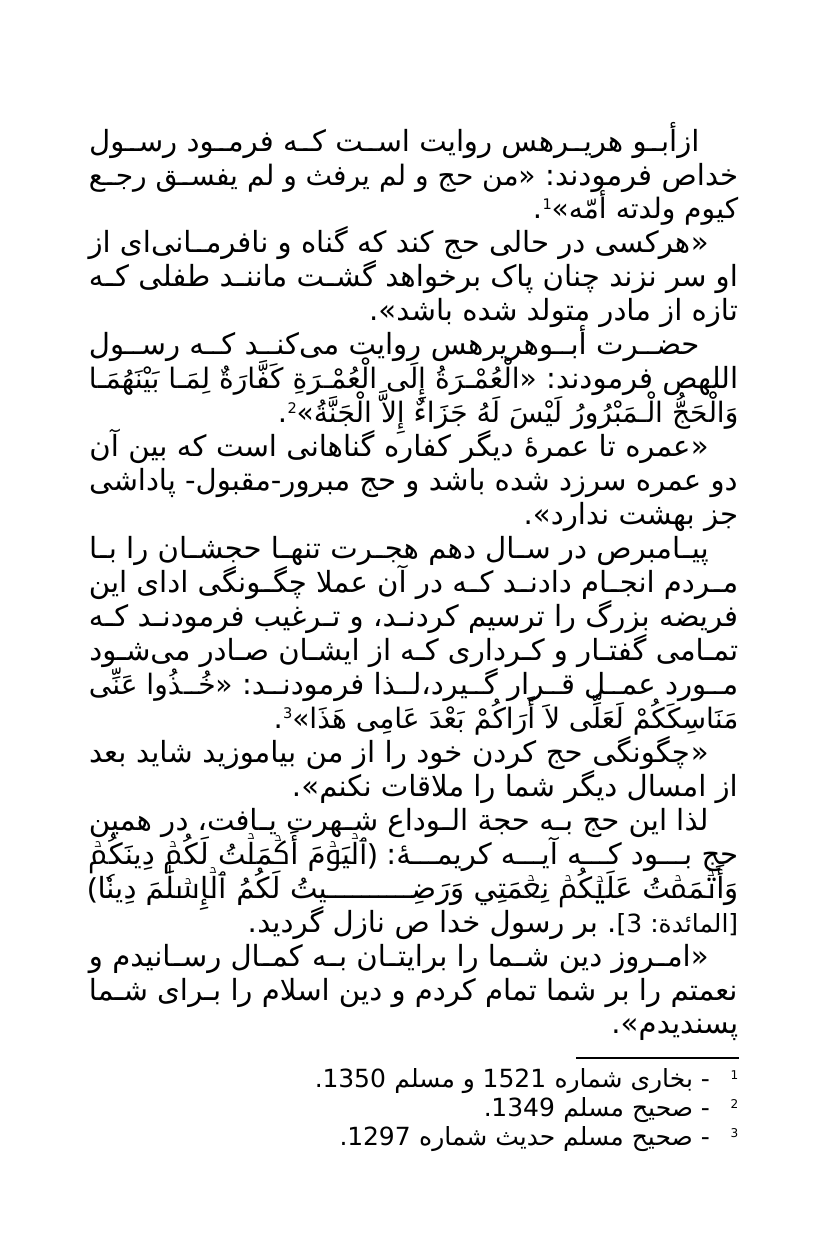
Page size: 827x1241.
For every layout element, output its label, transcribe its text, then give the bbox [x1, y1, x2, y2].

text «عمره تا عمرۀ دیگر کفاره گناهانی است که بین آن دو عمره سرزد شده باشد و حج مبرور-مقبول- پاداشی جز بهشت ندارد». [89, 429, 738, 531]
text «امروز دین شما را برایتان به کمال رسانیدم و نعمتم را بر شما تمام کردم و دین اسلام را برای شما پسندیدم». [89, 939, 738, 1041]
text پیامبرص در سال دهم هجرت تنها حجشان را با مردم انجام دادند که در آن عملا چگونگی ادای این فریضه بزرگ را ترسیم کردند، و ترغیب فرمودند که تمامی گفتار و کرداری که از ایشان صادر می‌شود مورد عمل قرار گیرد،لذا فرمودند: «خُذُوا عَنِّى مَنَاسِكَكُمْ لَعَلِّى لاَ أَرَاكُمْ بَعْدَ عَامِى هَذَا». [89, 531, 738, 735]
text لذا این حج به حجة الوداع شهرت یافت، در همین حج بود که آیه کریمۀ: ﴿ٱلۡيَوۡمَ أَكۡمَلۡتُ لَكُمۡ دِينَكُمۡ وَأَتۡمَمۡتُ عَلَيۡكُمۡ نِعۡمَتِي وَرَضِيتُ لَكُمُ ٱلۡإِسۡلَٰمَ دِينٗا﴾ [المائدة: 3]. بر رسول خدا ص نازل گردید. [89, 803, 738, 939]
text «چگونگی حج کردن خود را از من بیاموزید شاید بعد از امسال دیگر شما را ملاقات نکنم». [89, 735, 738, 803]
text «هرکسی در حالی حج کند که گناه و نافرمانی‌ای از او سر نزند چنان پاک برخواهد گشت مانند طفلی که تازه از مادر متولد شده باشد». [89, 226, 738, 328]
text ازأبو هریرهس روایت است که فرمود رسول خداص فرمودند: «من حج و لم يرفث و لم يفسق رجع كيوم ولدته أمّه». [89, 124, 738, 226]
text حضرت أبوهریرهس روایت می‌کند که رسول اللهص فرمودند: «الْعُمْرَةُ إِلَى الْعُمْرَةِ كَفَّارَةٌ لِمَا بَيْنَهُمَا وَالْحَجُّ الْـمَبْرُورُ لَيْسَ لَهُ جَزَاءٌ إِلاَّ الْجَنَّةُ». [89, 328, 738, 429]
